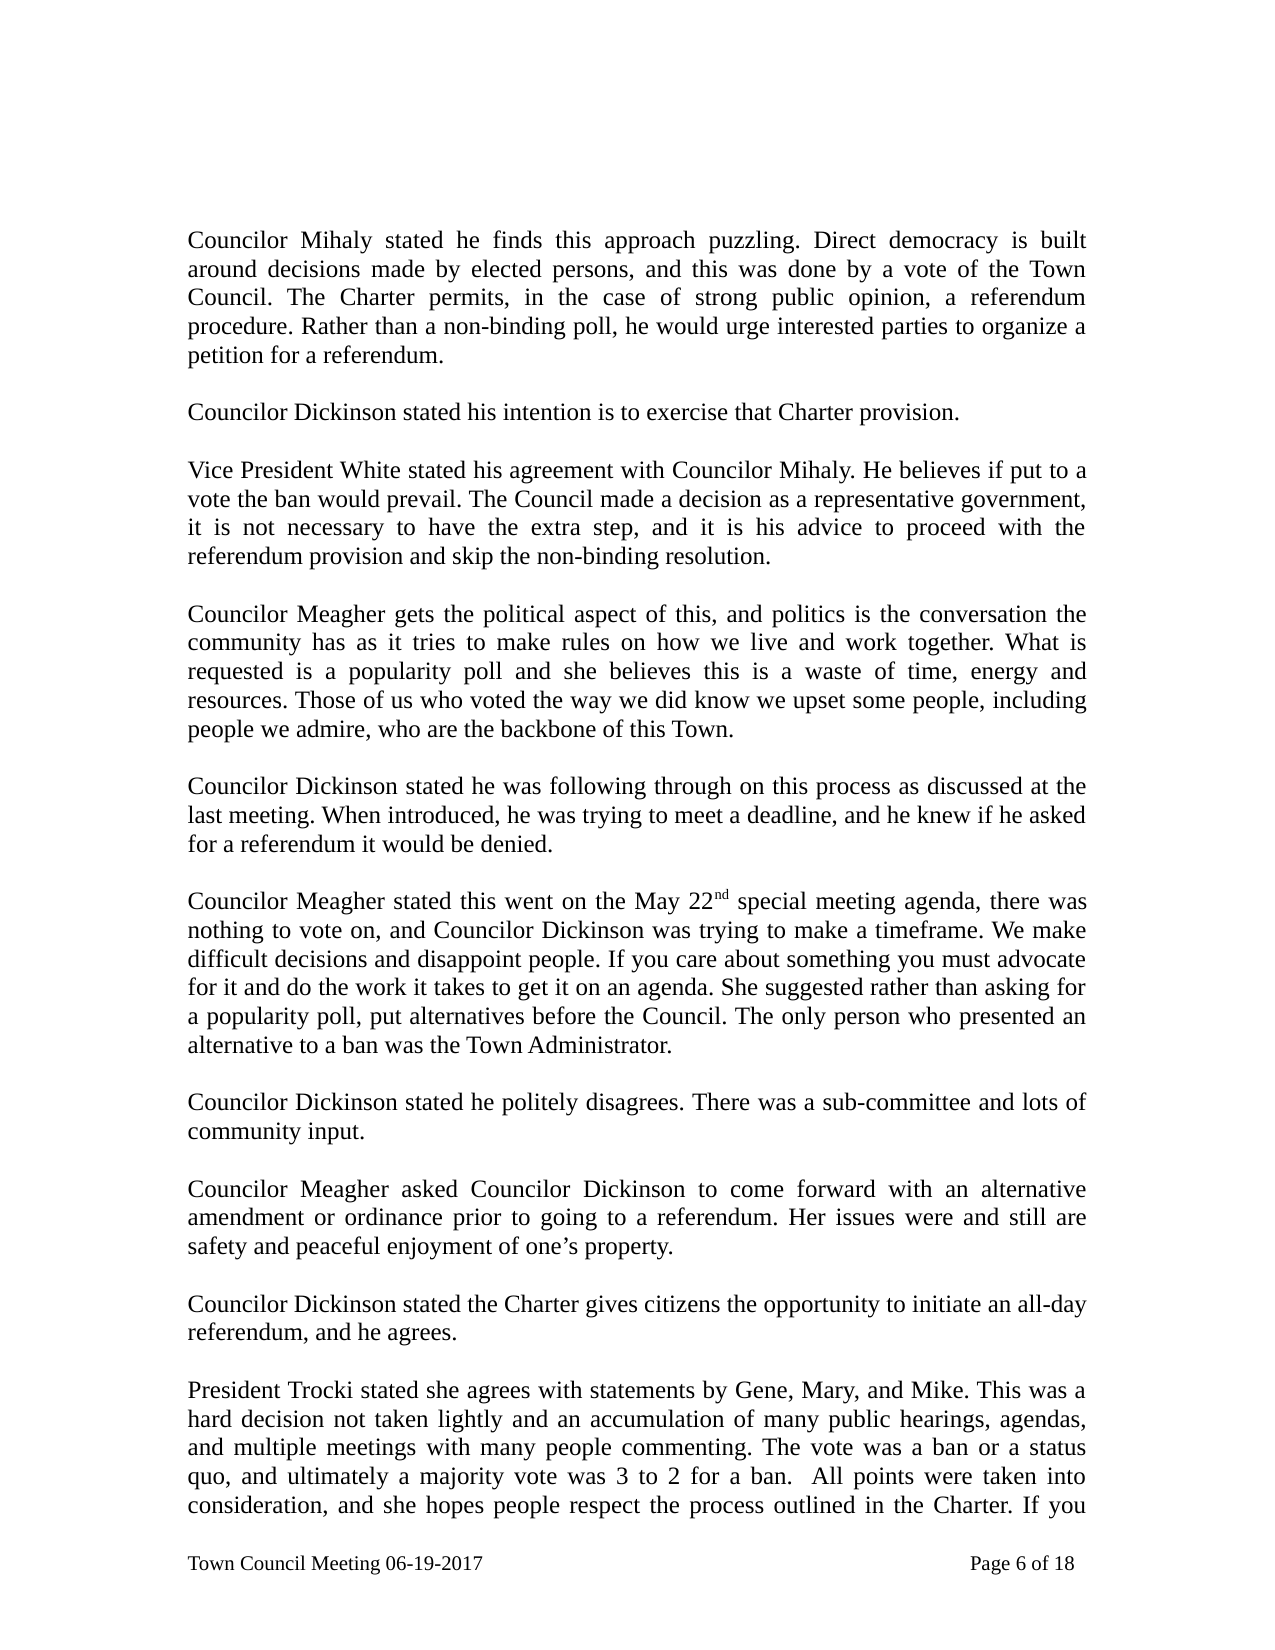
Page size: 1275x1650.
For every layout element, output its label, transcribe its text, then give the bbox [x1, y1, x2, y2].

list Councilor Mihaly stated he finds this approach puzzling. Direct democracy is built around decisions made by elected persons, and this was done by a vote of the Town Council. The Charter permits, in the case of strong public opinion, a referendum procedure. Rather than a non-binding poll, he would urge interested parties to organize a petition for a referendum. [187, 225, 1087, 369]
list Councilor Dickinson stated the Charter gives citizens the opportunity to initiate an all-day referendum, and he agrees. [187, 1289, 1087, 1346]
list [187, 1375, 1087, 1519]
list Councilor Dickinson stated his intention is to exercise that Charter provision. [187, 397, 1087, 426]
list Councilor Meagher stated this went on the May 22nd special meeting agenda, there was nothing to vote on, and Councilor Dickinson was trying to make a timeframe. We make difficult decisions and disappoint people. If you care about something you must advocate for it and do the work it takes to get it on an agenda. She suggested rather than asking for a popularity poll, put alternatives before the Council. The only person who presented an alternative to a ban was the Town Administrator. [187, 886, 1087, 1059]
list Vice President White stated his agreement with Councilor Mihaly. He believes if put to a vote the ban would prevail. The Council made a decision as a representative government, it is not necessary to have the extra step, and it is his advice to proceed with the referendum provision and skip the non-binding resolution. [187, 455, 1087, 570]
list Councilor Meagher gets the political aspect of this, and politics is the conversation the community has as it tries to make rules on how we live and work together. What is requested is a popularity poll and she believes this is a waste of time, energy and resources. Those of us who voted the way we did know we upset some people, including people we admire, who are the backbone of this Town. [187, 599, 1087, 742]
list Councilor Dickinson stated he was following through on this process as discussed at the last meeting. When introduced, he was trying to meet a deadline, and he knew if he asked for a referendum it would be denied. [187, 771, 1087, 857]
list Councilor Dickinson stated he politely disagrees. There was a sub-committee and lots of community input. [187, 1087, 1087, 1145]
list Councilor Meagher asked Councilor Dickinson to come forward with an alternative amendment or ordinance prior to going to a referendum. Her issues were and still are safety and peaceful enjoyment of one’s property. [187, 1174, 1087, 1260]
